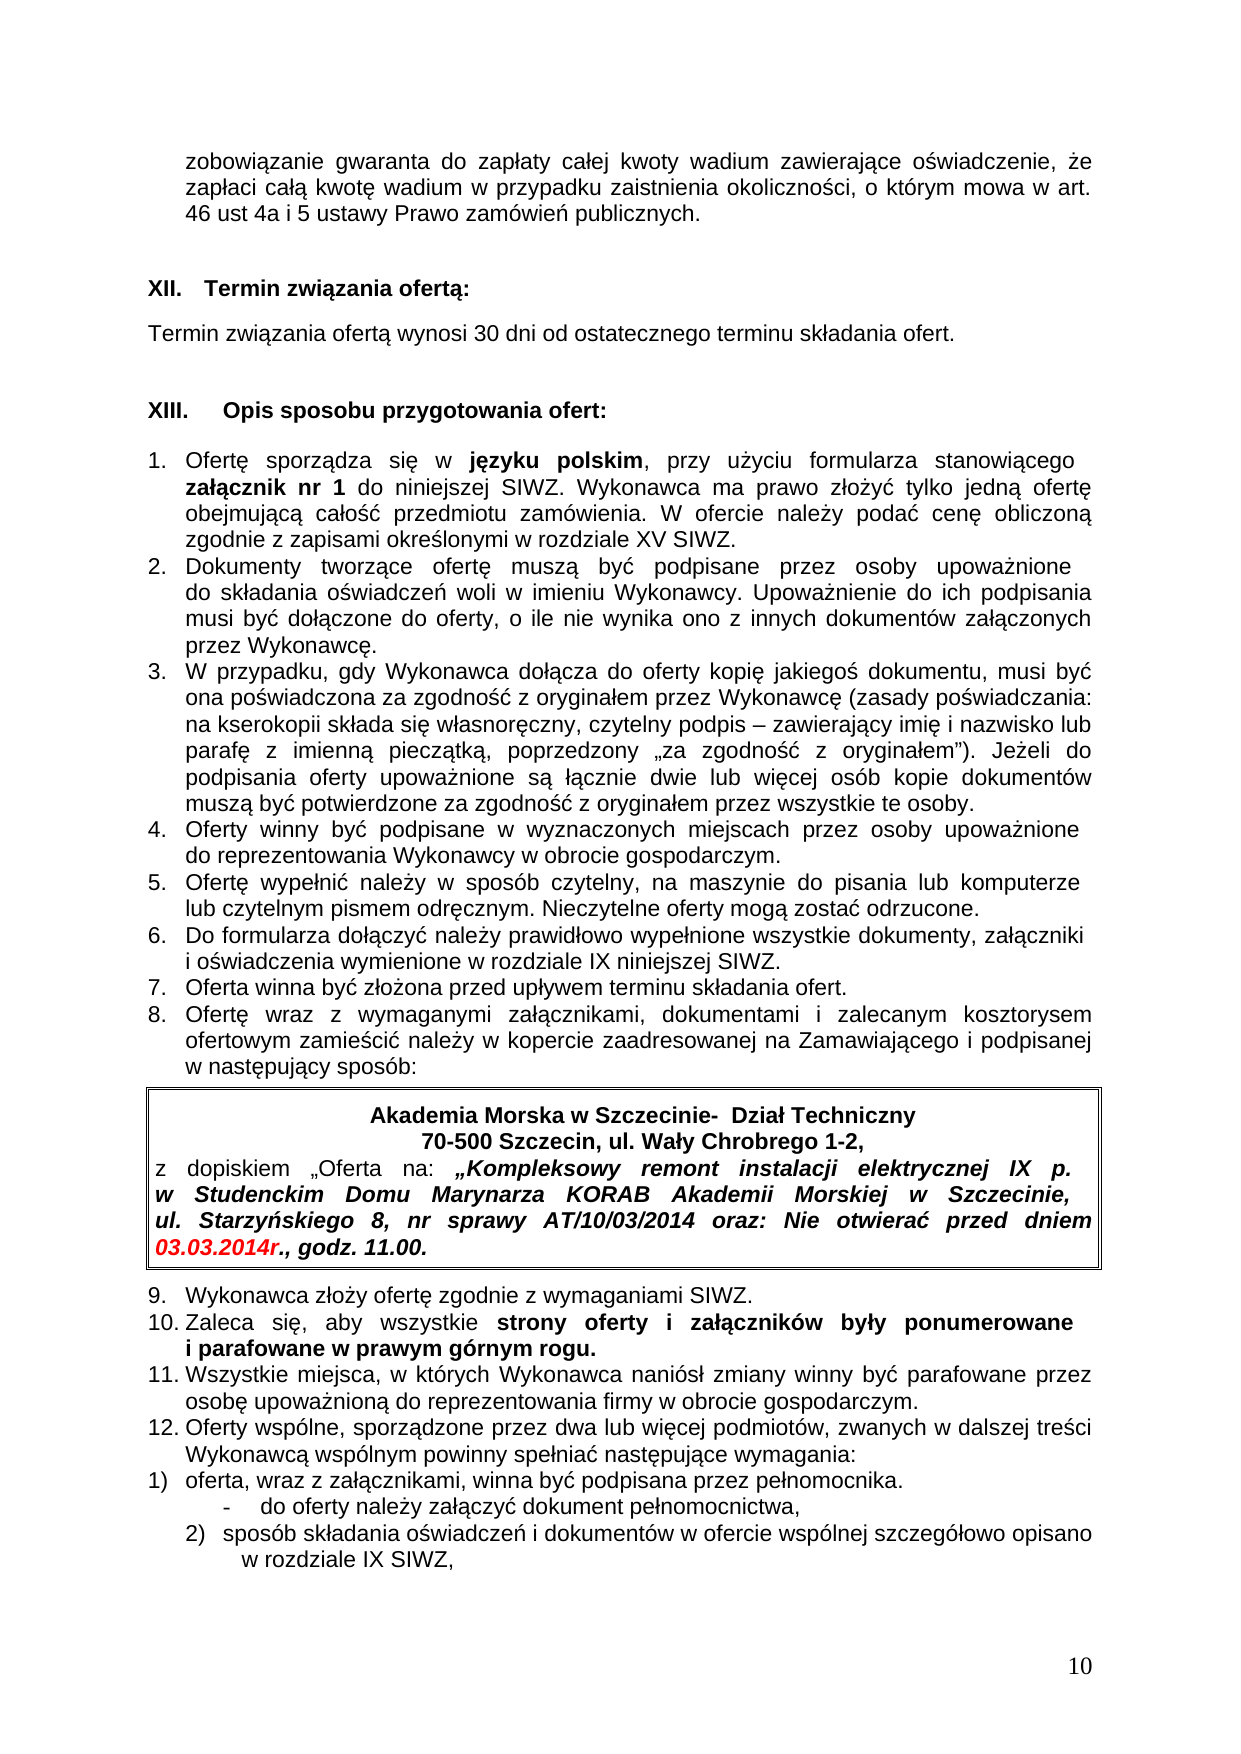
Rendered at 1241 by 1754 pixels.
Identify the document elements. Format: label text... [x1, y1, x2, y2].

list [148, 148, 1092, 227]
list Termin związania ofertą: [148, 275, 1092, 301]
list oferta, wraz z załącznikami, winna być podpisana przez pełnomocnika. [148, 1467, 1092, 1493]
list sposób składania oświadczeń i dokumentów w ofercie wspólnej szczegółowo opisano w rozdziale IX SIWZ, [185, 1520, 1092, 1572]
list Dokumenty tworzące ofertę muszą być podpisane przez osoby upoważnione do składania oświadczeń woli w imieniu Wykonawcy. Upoważnienie do ich podpisania musi być dołączone do oferty, o ile nie wynika ono z innych dokumentów załączonych przez Wykonawcę. [148, 553, 1092, 658]
list Wszystkie miejsca, w których Wykonawca naniósł zmiany winny być parafowane przez osobę upoważnioną do reprezentowania firmy w obrocie gospodarczym. [148, 1361, 1092, 1414]
list Oferty wspólne, sporządzone przez dwa lub więcej podmiotów, zwanych w dalszej treści Wykonawcą wspólnym powinny spełniać następujące wymagania: [148, 1414, 1092, 1467]
list Oferty winny być podpisane w wyznaczonych miejscach przez osoby upoważnione do reprezentowania Wykonawcy w obrocie gospodarczym. [148, 816, 1092, 869]
list Zaleca się, aby wszystkie strony oferty i załączników były ponumerowane i parafowane w prawym górnym rogu. [148, 1309, 1092, 1361]
list do oferty należy załączyć dokument pełnomocnictwa, [223, 1493, 1092, 1520]
list Ofertę wypełnić należy w sposób czytelny, na maszynie do pisania lub komputerze lub czytelnym pismem odręcznym. Nieczytelne oferty mogą zostać odrzucone. [148, 869, 1092, 922]
list Do formularza dołączyć należy prawidłowo wypełnione wszystkie dokumenty, załączniki i oświadczenia wymienione w rozdziale IX niniejszej SIWZ. [148, 922, 1092, 974]
list Ofertę wraz z wymaganymi załącznikami, dokumentami i zalecanym kosztorysem ofertowym zamieścić należy w kopercie zaadresowanej na Zamawiającego i podpisanej w następujący sposób: [148, 1001, 1092, 1080]
list Ofertę sporządza się w języku polskim, przy użyciu formularza stanowiącego załącznik nr 1 do niniejszej SIWZ. Wykonawca ma prawo złożyć tylko jedną ofertę obejmującą całość przedmiotu zamówienia. W ofercie należy podać cenę obliczoną zgodnie z zapisami określonymi w rozdziale XV SIWZ. [148, 447, 1092, 553]
list W przypadku, gdy Wykonawca dołącza do oferty kopię jakiegoś dokumentu, musi być ona poświadczona za zgodność z oryginałem przez Wykonawcę (zasady poświadczania: na kserokopii składa się własnoręczny, czytelny podpis – zawierający imię i nazwisko lub parafę z imienną pieczątką, poprzedzony „za zgodność z oryginałem”). Jeżeli do podpisania oferty upoważnione są łącznie dwie lub więcej osób kopie dokumentów muszą być potwierdzone za zgodność z oryginałem przez wszystkie te osoby. [148, 658, 1092, 816]
list Opis sposobu przygotowania ofert: [148, 397, 1092, 423]
table_header Akademia Morska w Szczecinie- Dział Techniczny 70-500 Szczecin, ul. Wały Chrobrego 1-2, z dopiskiem „Oferta na: „Kompleksowy remont instalacji elektrycznej IX p. w Studenckim Domu Marynarza KORAB Akademii Morskiej w Szczecinie, ul. Starzyńskiego 8, nr sprawy AT/10/03/2014 oraz: Nie otwierać przed dniem 03.03.2014r., godz. 11.00. [149, 1090, 1098, 1267]
text Termin związania ofertą wynosi 30 dni od ostatecznego terminu składania ofert. [148, 320, 1092, 347]
list Oferta winna być złożona przed upływem terminu składania ofert. [148, 974, 1092, 1001]
list Wykonawca złoży ofertę zgodnie z wymaganiami SIWZ. [148, 1282, 1092, 1309]
